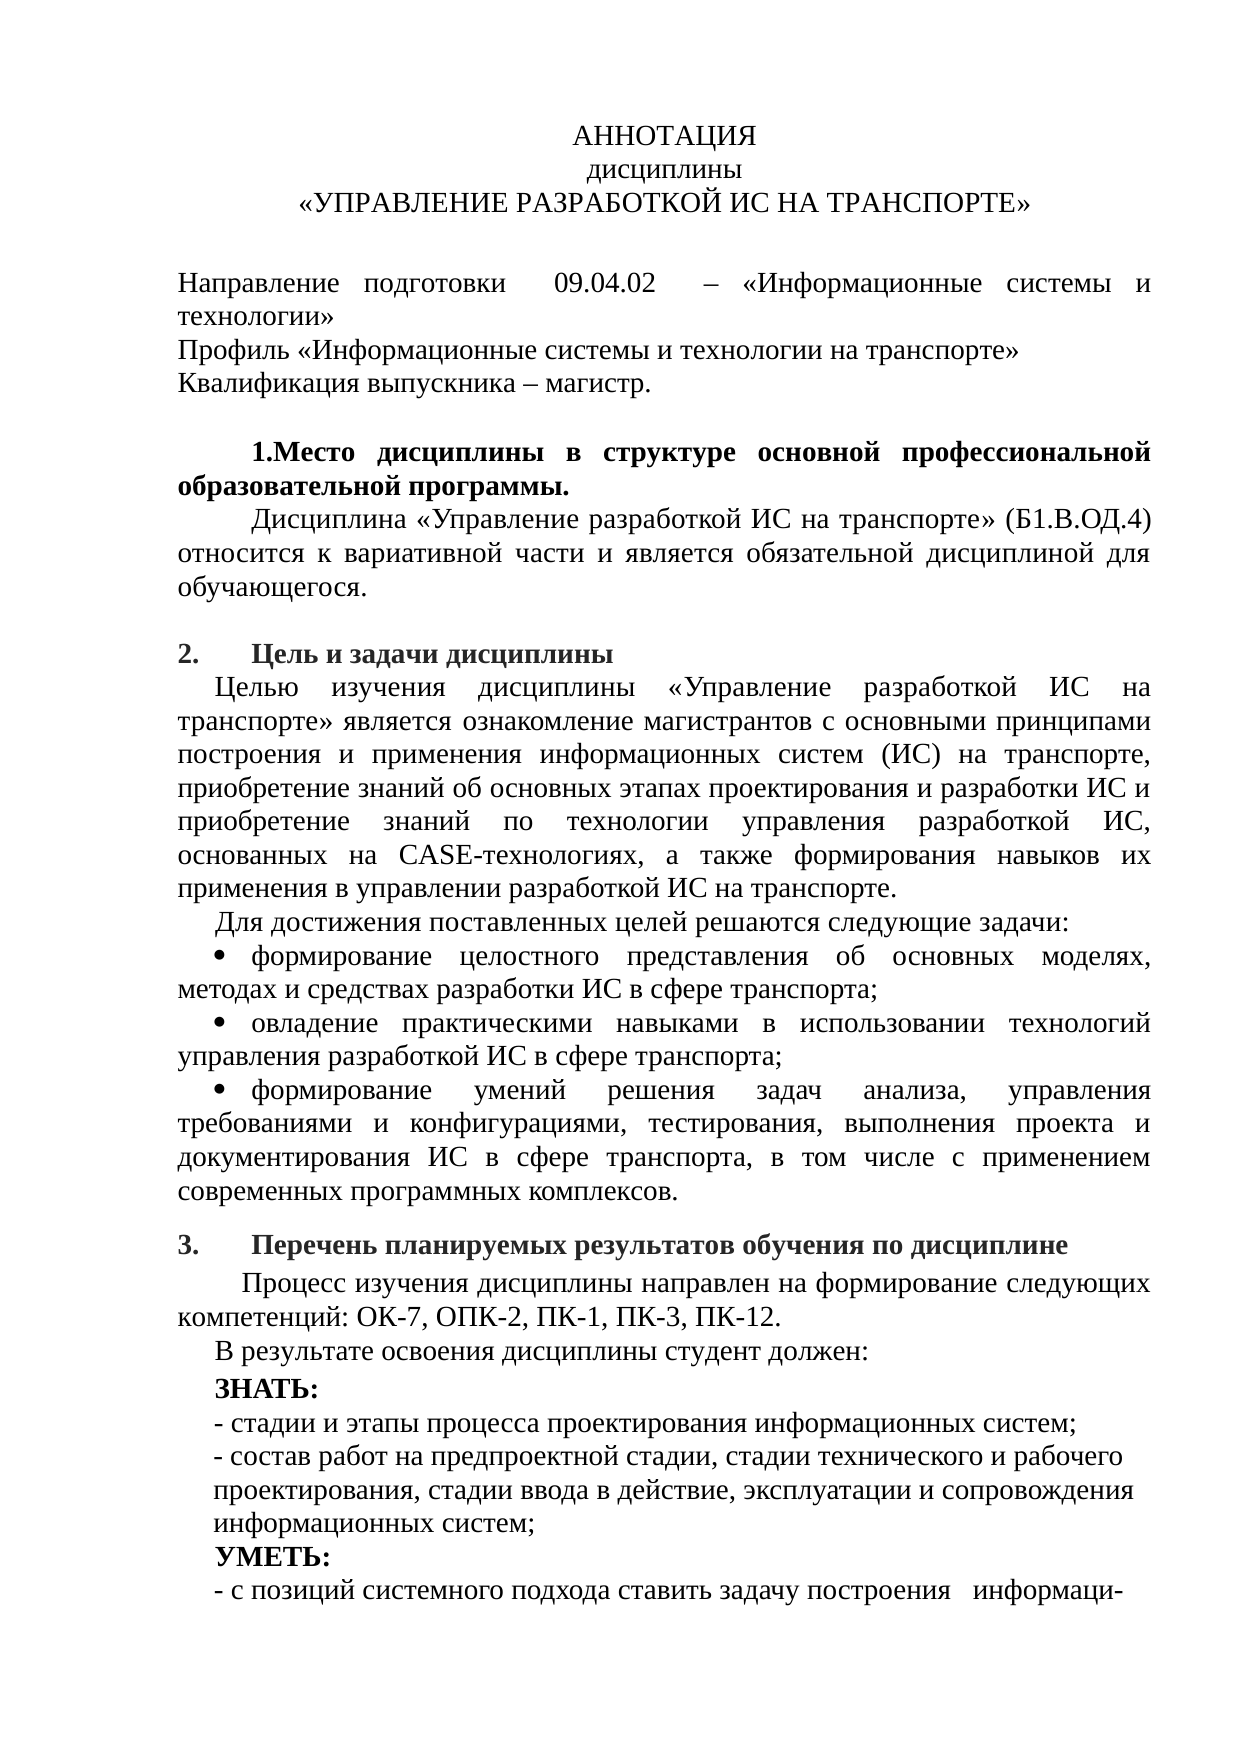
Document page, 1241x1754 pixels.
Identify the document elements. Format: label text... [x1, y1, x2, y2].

text 1.Место дисциплины в структуре основной профессиональной образовательной программы. [177, 434, 1152, 502]
text проектирования, стадии ввода в действие, эксплуатации и сопровождения [133, 1472, 1152, 1505]
subtitle 3. Перечень планируемых результатов обучения по дисциплине [177, 1227, 1152, 1261]
text В результате освоения дисциплины студент должен: [177, 1333, 1152, 1366]
text Профиль «Информационные системы и технологии на транспорте» [177, 332, 1152, 365]
text Для достижения поставленных целей решаются следующие задачи: [178, 904, 1152, 938]
text АННОТАЦИЯ [177, 118, 1152, 152]
list овладение практическими навыками в использовании технологий управления разработкой ИС в сфере транспорта; [177, 1005, 1152, 1072]
text Направление подготовки 09.04.02 – «Информационные системы и технологии» [177, 265, 1152, 332]
text Процесс изучения дисциплины направлен на формирование следующих компетенций: ОК-7, ОПК-2, ПК-1, ПК-3, ПК-12. [177, 1266, 1152, 1333]
text - с позиций системного подхода ставить задачу построения информаци- [177, 1572, 1152, 1606]
text «УПРАВЛЕНИЕ РАЗРАБОТКОЙ ИС НА ТРАНСПОРТЕ» [177, 185, 1152, 219]
text дисциплины [177, 152, 1152, 185]
text ЗНАТЬ: [177, 1371, 1152, 1405]
text информационных систем; [133, 1505, 1152, 1539]
text Дисциплина «Управление разработкой ИС на транспорте» (Б1.В.ОД.4) относится к вариативной части и является обязательной дисциплиной для обучающегося. [177, 502, 1152, 602]
text - состав работ на предпроектной стадии, стадии технического и рабочего [133, 1438, 1152, 1472]
text Целью изучения дисциплины «Управление разработкой ИС на транспорте» является ознакомление магиcтрантов с основными принципами построения и применения информационных систем (ИС) на транспорте, приобретение знаний об основных этапах проектирования и разработки ИС и приобретение знаний по технологии управления разработкой ИС, основанных на CASE-технологиях, а также формирования навыков их применения в управлении разработкой ИС на транспорте. [177, 669, 1152, 904]
subtitle 2. Цель и задачи дисциплины [177, 636, 1152, 669]
list формирование умений решения задач анализа, управления требованиями и конфигурациями, тестирования, выполнения проекта и документирования ИС в сфере транспорта, в том числе с применением современных программных комплексов. [177, 1072, 1152, 1206]
text Квалификация выпускника – магистр. [177, 365, 1152, 399]
list формирование целостного представления об основных моделях, методах и средствах разработки ИС в сфере транспорта; [177, 938, 1152, 1005]
text - стадии и этапы процесса проектирования информационных систем; [177, 1405, 1152, 1438]
text УМЕТЬ: [177, 1539, 1152, 1572]
